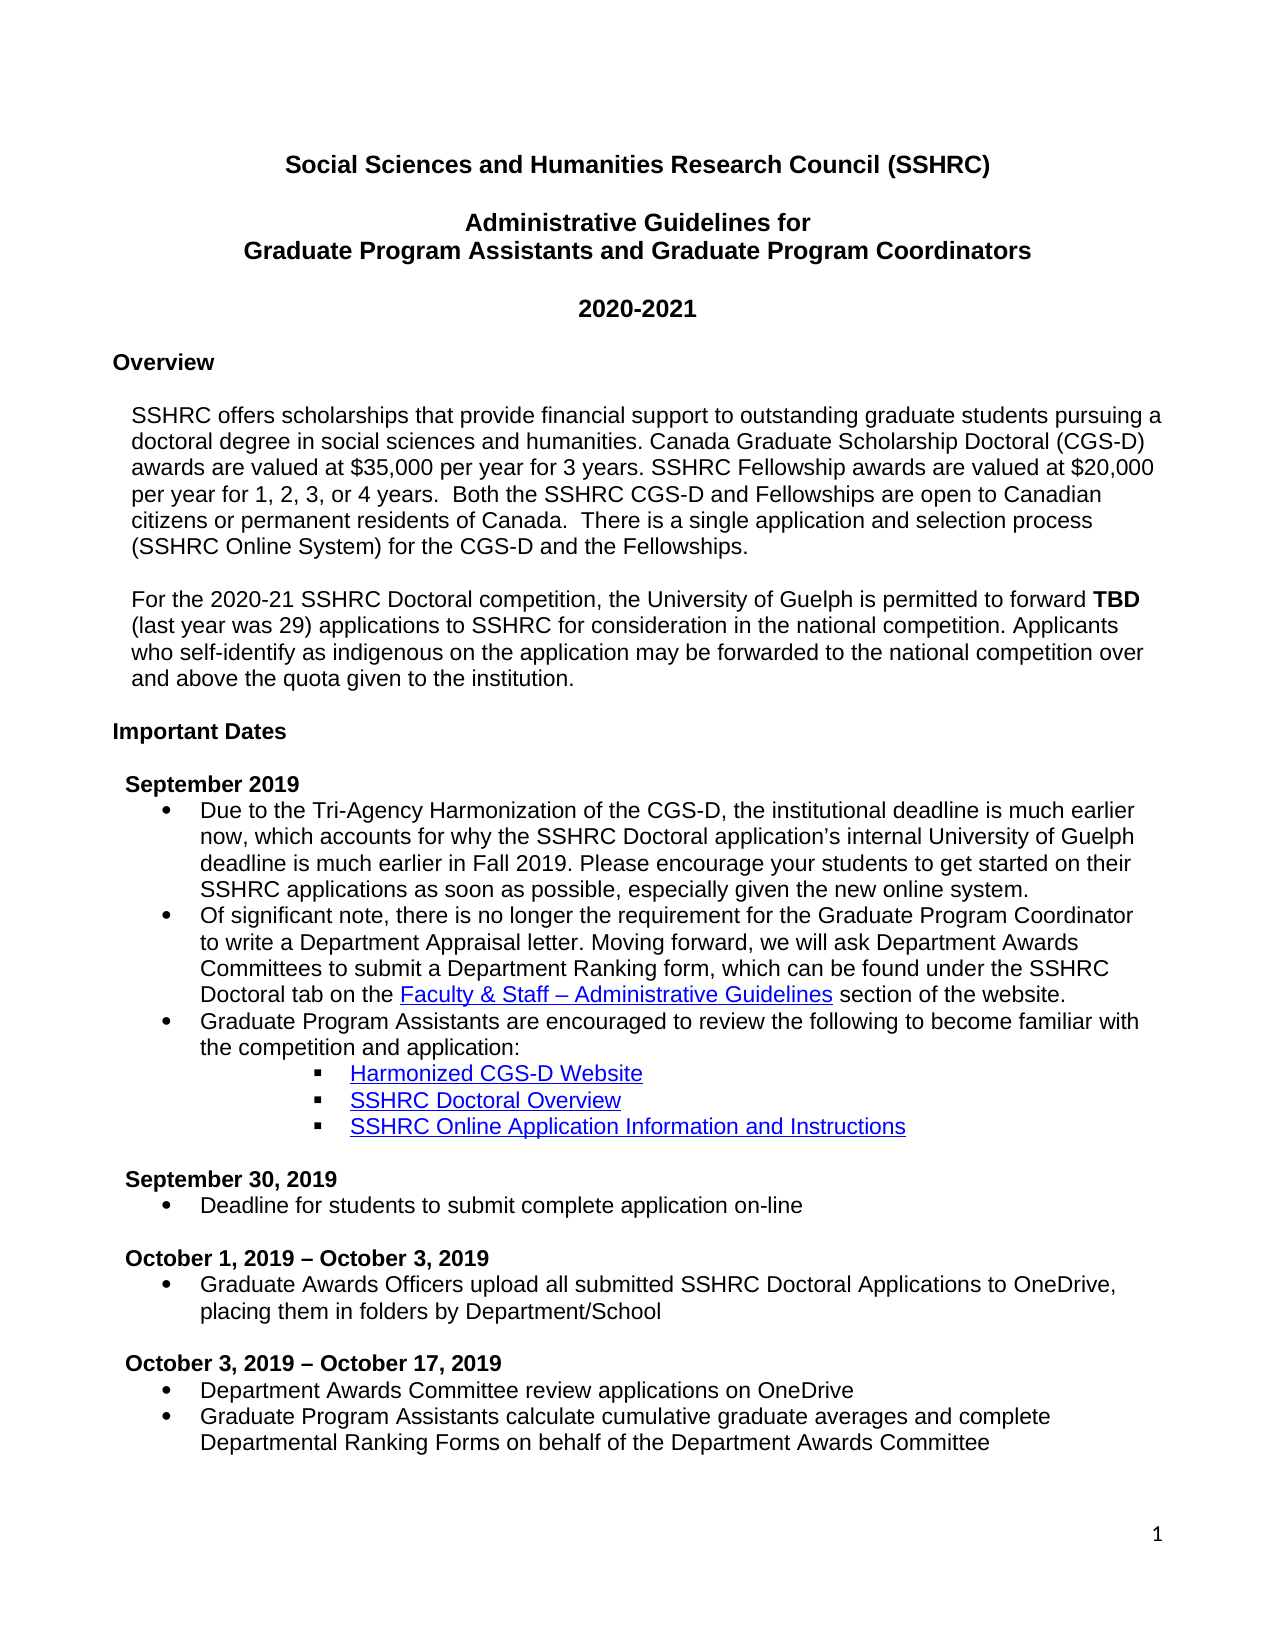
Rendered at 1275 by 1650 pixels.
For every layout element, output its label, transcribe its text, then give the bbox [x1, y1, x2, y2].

subtitle October 3, 2019 – October 17, 2019 [125, 1350, 1151, 1377]
subtitle Important Dates [112, 718, 1162, 744]
subtitle Overview [112, 349, 1162, 375]
list Department Awards Committee review applications on OneDrive [162, 1377, 1162, 1403]
list Deadline for students to submit complete application on-line [162, 1192, 1162, 1218]
list Graduate Program Assistants are encouraged to review the following to become familiar with the competition and application: [162, 1008, 1162, 1060]
text 2020-2021 [112, 294, 1162, 322]
subtitle September 2019 [125, 771, 1151, 797]
list SSHRC Doctoral Overview [312, 1087, 1162, 1113]
subtitle Social Sciences and Humanities Research Council (SSHRC) [112, 150, 1162, 179]
list SSHRC Online Application Information and Instructions [312, 1113, 1162, 1139]
subtitle Graduate Program Assistants and Graduate Program Coordinators [112, 236, 1162, 265]
list Harmonized CGS-D Website [312, 1060, 1162, 1087]
text For the 2020-21 SSHRC Doctoral competition, the University of Guelph is permitted to forward TBD (last year was 29) applications to SSHRC for consideration in the national competition. Applicants who self-identify as indigenous on the application may be forwarded to the national competition over and above the quota given to the institution. [131, 586, 1162, 691]
subtitle Administrative Guidelines for [112, 207, 1162, 236]
subtitle October 1, 2019 – October 3, 2019 [125, 1245, 1151, 1271]
list Graduate Awards Officers upload all submitted SSHRC Doctoral Applications to OneDrive, placing them in folders by Department/School [162, 1271, 1162, 1324]
subtitle September 30, 2019 [125, 1166, 1151, 1192]
list Graduate Program Assistants calculate cumulative graduate averages and complete Departmental Ranking Forms on behalf of the Department Awards Committee [162, 1403, 1162, 1456]
list Due to the Tri-Agency Harmonization of the CGS-D, the institutional deadline is much earlier now, which accounts for why the SSHRC Doctoral application’s internal University of Guelph deadline is much earlier in Fall 2019. Please encourage your students to get started on their SSHRC applications as soon as possible, especially given the new online system. [162, 797, 1151, 902]
text SSHRC offers scholarships that provide financial support to outstanding graduate students pursuing a doctoral degree in social sciences and humanities. Canada Graduate Scholarship Doctoral (CGS-D) awards are valued at $35,000 per year for 3 years. SSHRC Fellowship awards are valued at $20,000 per year for 1, 2, 3, or 4 years. Both the SSHRC CGS-D and Fellowships are open to Canadian citizens or permanent residents of Canada. There is a single application and selection process (SSHRC Online System) for the CGS-D and the Fellowships. [131, 402, 1162, 560]
list Of significant note, there is no longer the requirement for the Graduate Program Coordinator to write a Department Appraisal letter. Moving forward, we will ask Department Awards Committees to submit a Department Ranking form, which can be found under the SSHRC Doctoral tab on the Faculty & Staff – Administrative Guidelines section of the website. [162, 902, 1151, 1008]
